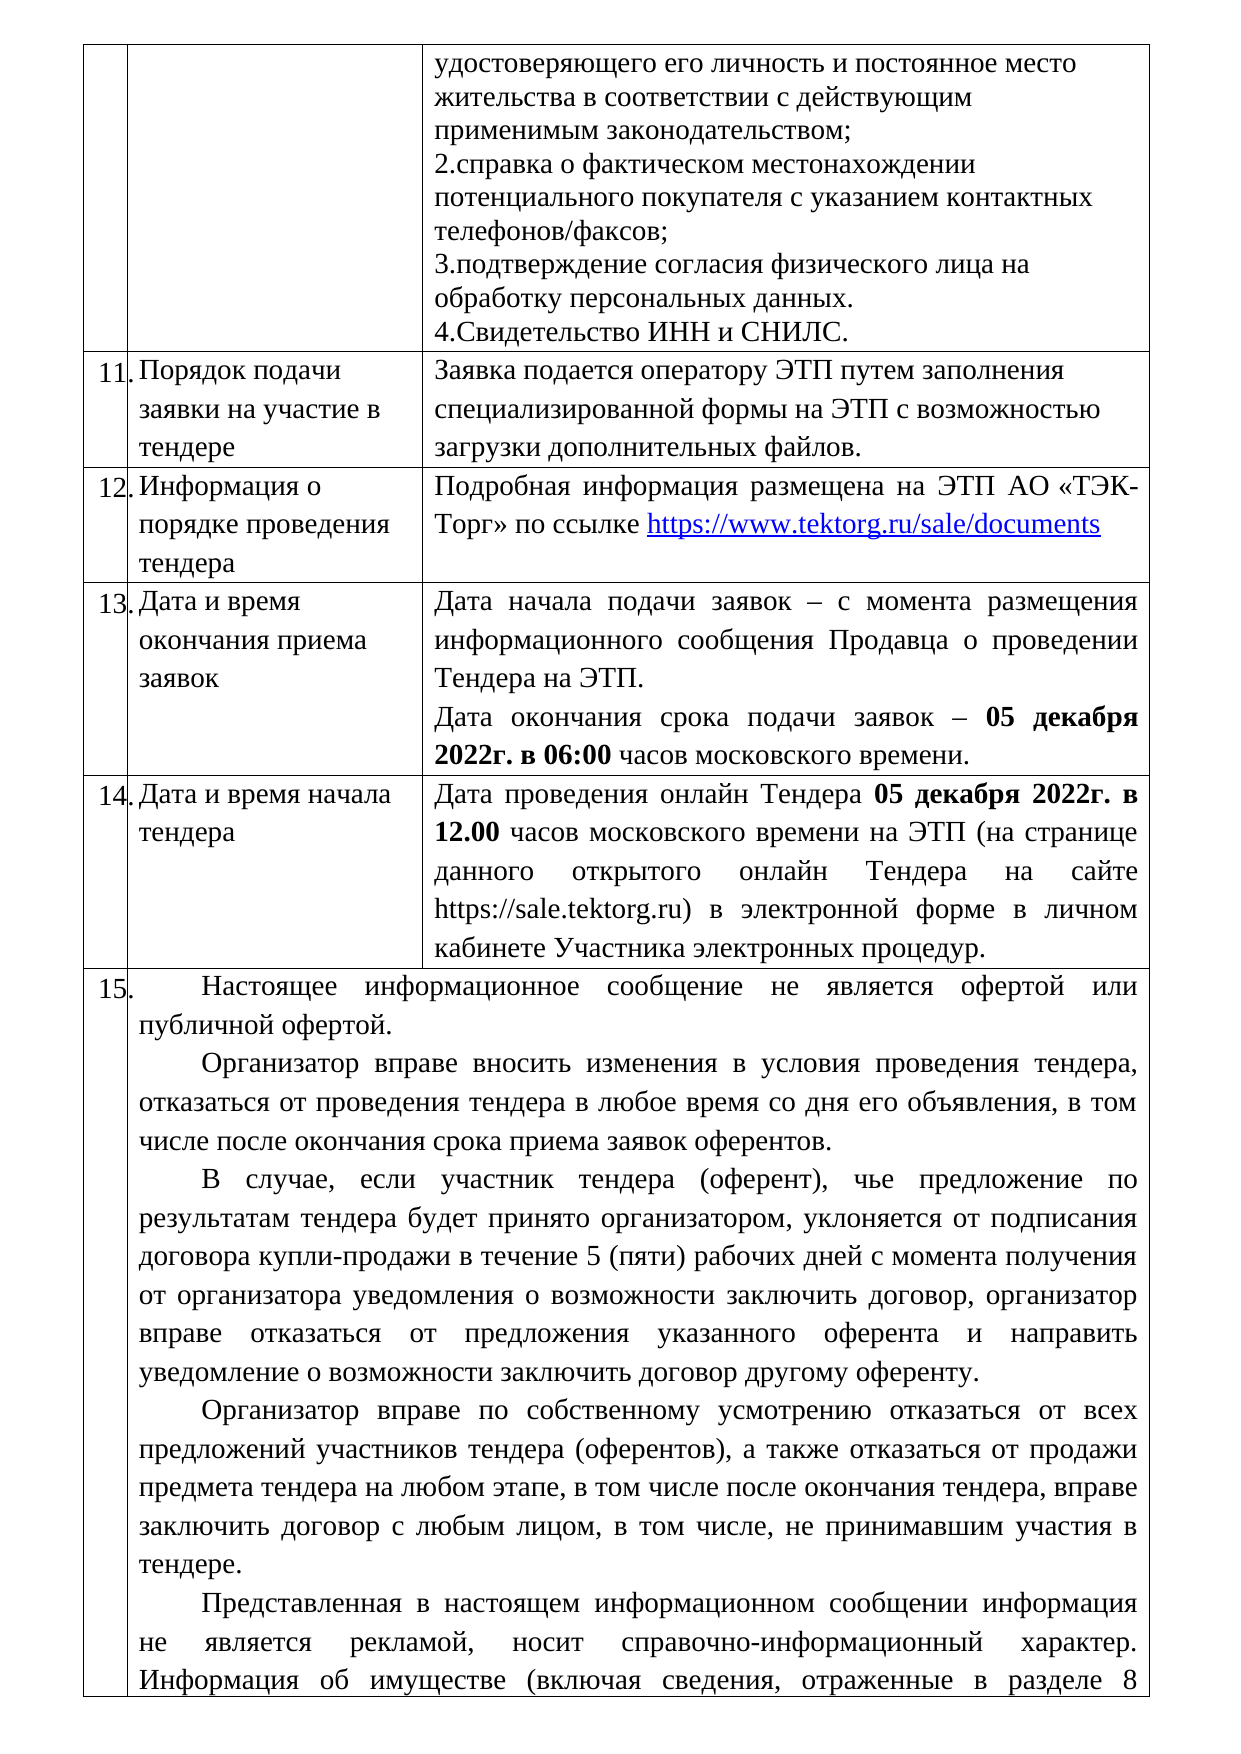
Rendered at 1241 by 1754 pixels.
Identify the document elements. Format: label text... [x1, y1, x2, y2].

table_cell [84, 776, 127, 967]
table_cell Порядок подачи заявки на участие в тендере [128, 352, 422, 467]
table_cell [84, 583, 127, 775]
table_cell Заявка подается оператору ЭТП путем заполнения специализированной формы на ЭТП с возможностью загрузки дополнительных файлов. [423, 352, 1149, 467]
table_cell [84, 468, 127, 582]
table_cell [128, 969, 1149, 1696]
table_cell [128, 45, 422, 351]
table_cell Дата начала подачи заявок – с момента размещения информационного сообщения Продавца о проведении Тендера на ЭТП. Дата окончания срока подачи заявок – 05 декабря 2022г. в 06:00 часов московского времени. [423, 583, 1149, 775]
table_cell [423, 45, 1149, 351]
table_cell Подробная информация размещена на ЭТП АО «ТЭК-Торг» по ссылке https://www.tektorg.ru/sale/documents [423, 468, 1149, 582]
table_cell [84, 969, 127, 1696]
table_cell [84, 45, 127, 351]
table_cell Дата и время окончания приема заявок [128, 583, 422, 775]
table_cell Дата проведения онлайн Тендера 05 декабря 2022г. в 12.00 часов московского времени на ЭТП (на странице данного открытого онлайн Тендера на сайте https://sale.tektorg.ru) в электронной форме в личном кабинете Участника электронных процедур. [423, 776, 1149, 967]
table_cell Информация о порядке проведения тендера [128, 468, 422, 582]
table_cell [84, 352, 127, 467]
table_cell Дата и время начала тендера [128, 776, 422, 967]
